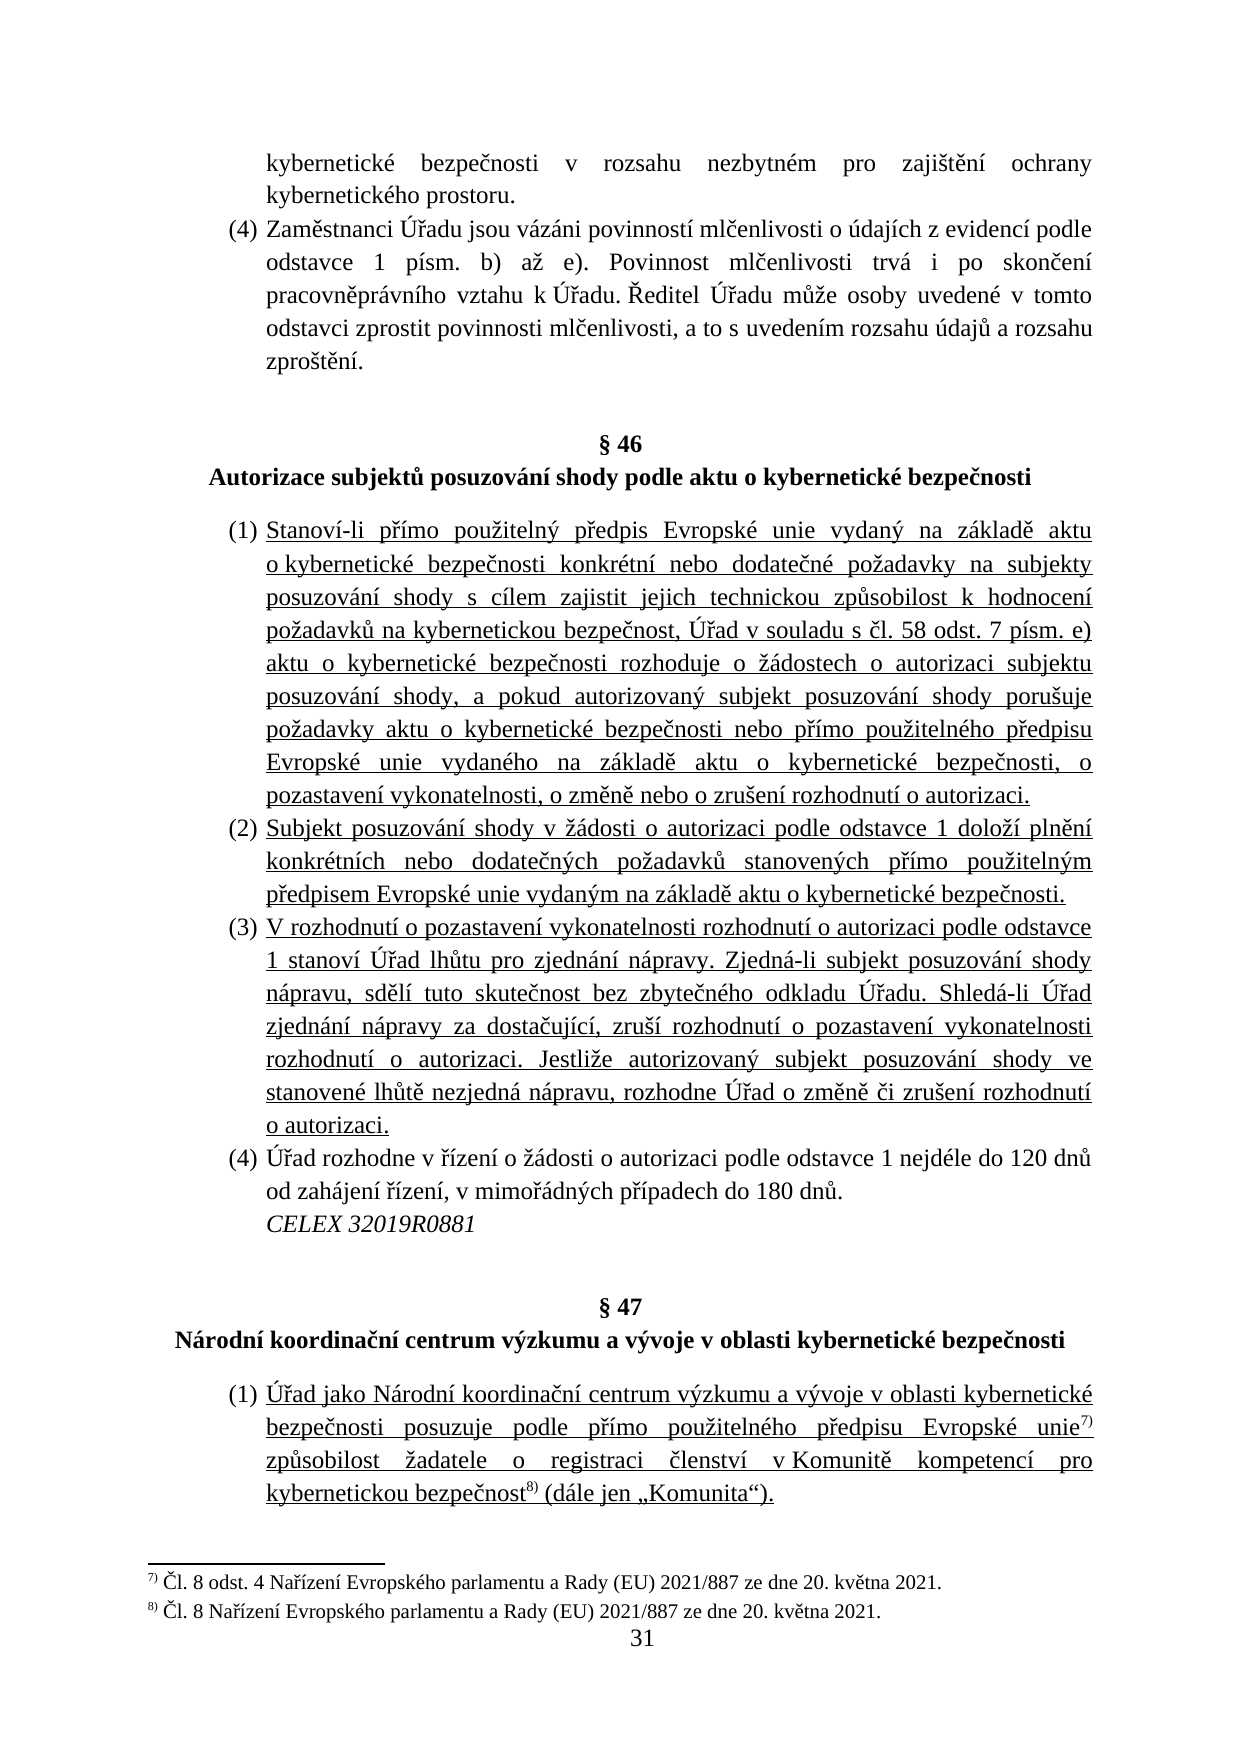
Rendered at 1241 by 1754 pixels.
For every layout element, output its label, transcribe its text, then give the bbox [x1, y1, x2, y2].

list Úřad jako Národní koordinační centrum výzkumu a vývoje v oblasti kybernetické bezpečnosti posuzuje podle přímo použitelného předpisu Evropské unie) způsobilost žadatele o registraci členství v Komunitě kompetencí pro kybernetickou bezpečnost) (dále jen „Komunita“). [228, 1379, 1093, 1507]
list Úřad rozhodne v řízení o žádosti o autorizaci podle odstavce 1 nejdéle do 120 dnů od zahájení řízení, v mimořádných případech do 180 dnů. [228, 1143, 1093, 1205]
list Stanoví-li přímo použitelný předpis Evropské unie vydaný na základě aktu o kybernetické bezpečnosti konkrétní nebo dodatečné požadavky na subjekty posuzování shody s cílem zajistit jejich technickou způsobilost k hodnocení požadavků na kybernetickou bezpečnost, Úřad v souladu s čl. 58 odst. 7 písm. e) aktu o kybernetické bezpečnosti rozhoduje o žádostech o autorizaci subjektu posuzování shody, a pokud autorizovaný subjekt posuzování shody porušuje požadavky aktu o kybernetické bezpečnosti nebo přímo použitelného předpisu Evropské unie vydaného na základě aktu o kybernetické bezpečnosti, o pozastavení vykonatelnosti, o změně nebo o zrušení rozhodnutí o autorizaci. [228, 516, 1093, 808]
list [228, 148, 1093, 209]
list CELEX 32019R0881 [266, 1209, 1093, 1238]
subtitle § 46 Autorizace subjektů posuzování shody podle aktu o kybernetické bezpečnosti [148, 429, 1093, 491]
list Zaměstnanci Úřadu jsou vázáni povinností mlčenlivosti o údajích z evidencí podle odstavce 1 písm. b) až e). Povinnost mlčenlivosti trvá i po skončení pracovněprávního vztahu k Úřadu. Ředitel Úřadu může osoby uvedené v tomto odstavci zprostit povinnosti mlčenlivosti, a to s uvedením rozsahu údajů a rozsahu zproštění. [228, 214, 1093, 374]
list V rozhodnutí o pozastavení vykonatelnosti rozhodnutí o autorizaci podle odstavce 1 stanoví Úřad lhůtu pro zjednání nápravy. Zjedná-li subjekt posuzování shody nápravu, sdělí tuto skutečnost bez zbytečného odkladu Úřadu. Shledá-li Úřad zjednání nápravy za dostačující, zruší rozhodnutí o pozastavení vykonatelnosti rozhodnutí o autorizaci. Jestliže autorizovaný subjekt posuzování shody ve stanovené lhůtě nezjedná nápravu, rozhodne Úřad o změně či zrušení rozhodnutí o autorizaci. [228, 912, 1093, 1139]
subtitle § 47 Národní koordinační centrum výzkumu a vývoje v oblasti kybernetické bezpečnosti [148, 1292, 1093, 1354]
list Subjekt posuzování shody v žádosti o autorizaci podle odstavce 1 doloží plnění konkrétních nebo dodatečných požadavků stanovených přímo použitelným předpisem Evropské unie vydaným na základě aktu o kybernetické bezpečnosti. [228, 813, 1093, 908]
